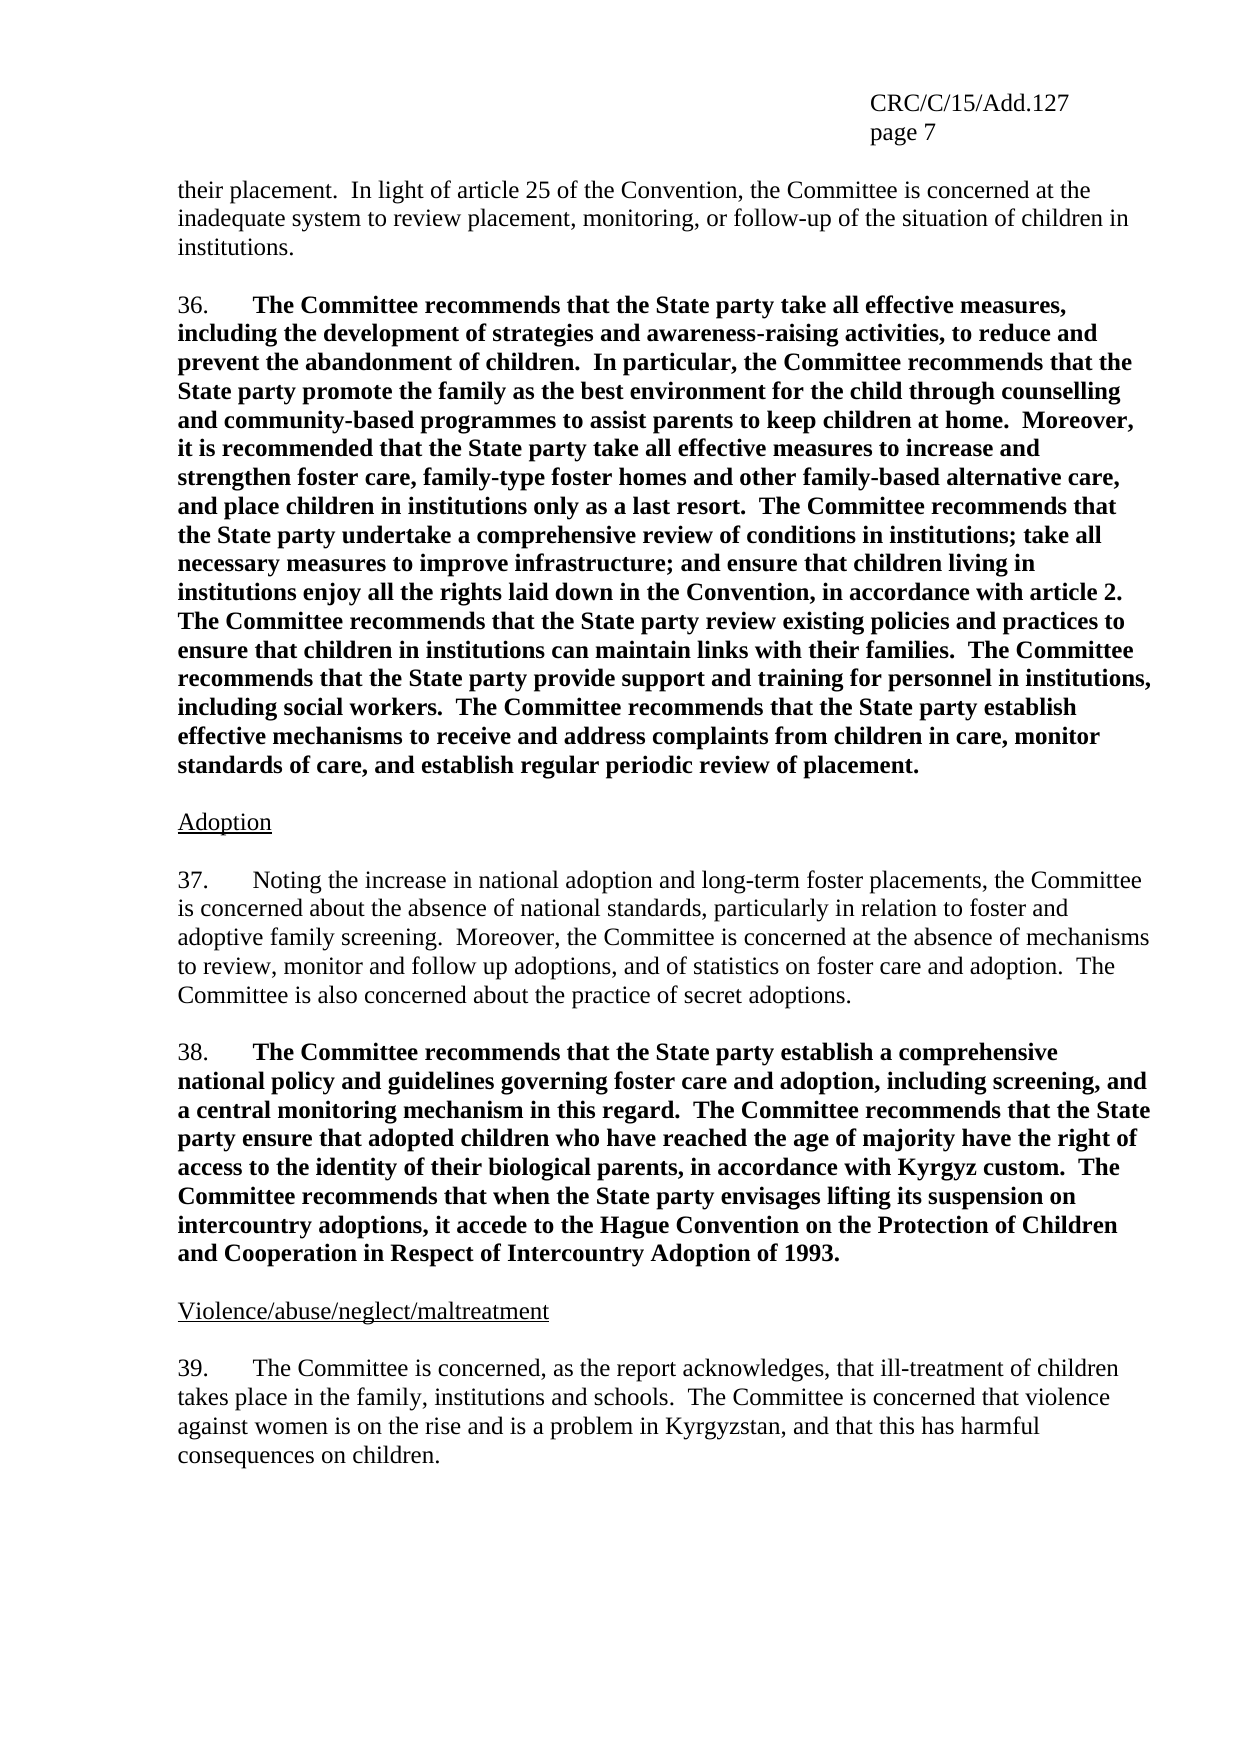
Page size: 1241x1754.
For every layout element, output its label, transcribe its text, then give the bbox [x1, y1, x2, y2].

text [177, 175, 1152, 261]
text Violence/abuse/neglect/maltreatment [177, 1296, 1152, 1325]
text 36. The Committee recommends that the State party take all effective measures, including the development of strategies and awareness-raising activities, to reduce and prevent the abandonment of children. In particular, the Committee recommends that the State party promote the family as the best environment for the child through counselling and community-based programmes to assist parents to keep children at home. Moreover, it is recommended that the State party take all effective measures to increase and strengthen foster care, family-type foster homes and other family-based alternative care, and place children in institutions only as a last resort. The Committee recommends that the State party undertake a comprehensive review of conditions in institutions; take all necessary measures to improve infrastructure; and ensure that children living in institutions enjoy all the rights laid down in the Convention, in accordance with article 2. The Committee recommends that the State party review existing policies and practices to ensure that children in institutions can maintain links with their families. The Committee recommends that the State party provide support and training for personnel in institutions, including social workers. The Committee recommends that the State party establish effective mechanisms to receive and address complaints from children in care, monitor standards of care, and establish regular periodic review of placement. [177, 290, 1152, 778]
text 39. The Committee is concerned, as the report acknowledges, that ill-treatment of children takes place in the family, institutions and schools. The Committee is concerned that violence against women is on the rise and is a problem in Kyrgyzstan, and that this has harmful consequences on children. [177, 1353, 1152, 1468]
text 37. Noting the increase in national adoption and long-term foster placements, the Committee is concerned about the absence of national standards, particularly in relation to foster and adoptive family screening. Moreover, the Committee is concerned at the absence of mechanisms to review, monitor and follow up adoptions, and of statistics on foster care and adoption. The Committee is also concerned about the practice of secret adoptions. [177, 865, 1152, 1008]
text 38. The Committee recommends that the State party establish a comprehensive national policy and guidelines governing foster care and adoption, including screening, and a central monitoring mechanism in this regard. The Committee recommends that the State party ensure that adopted children who have reached the age of majority have the right of access to the identity of their biological parents, in accordance with Kyrgyz custom. The Committee recommends that when the State party envisages lifting its suspension on intercountry adoptions, it accede to the Hague Convention on the Protection of Children and Cooperation in Respect of Intercountry Adoption of 1993. [177, 1037, 1152, 1267]
subtitle Adoption [177, 807, 1152, 836]
